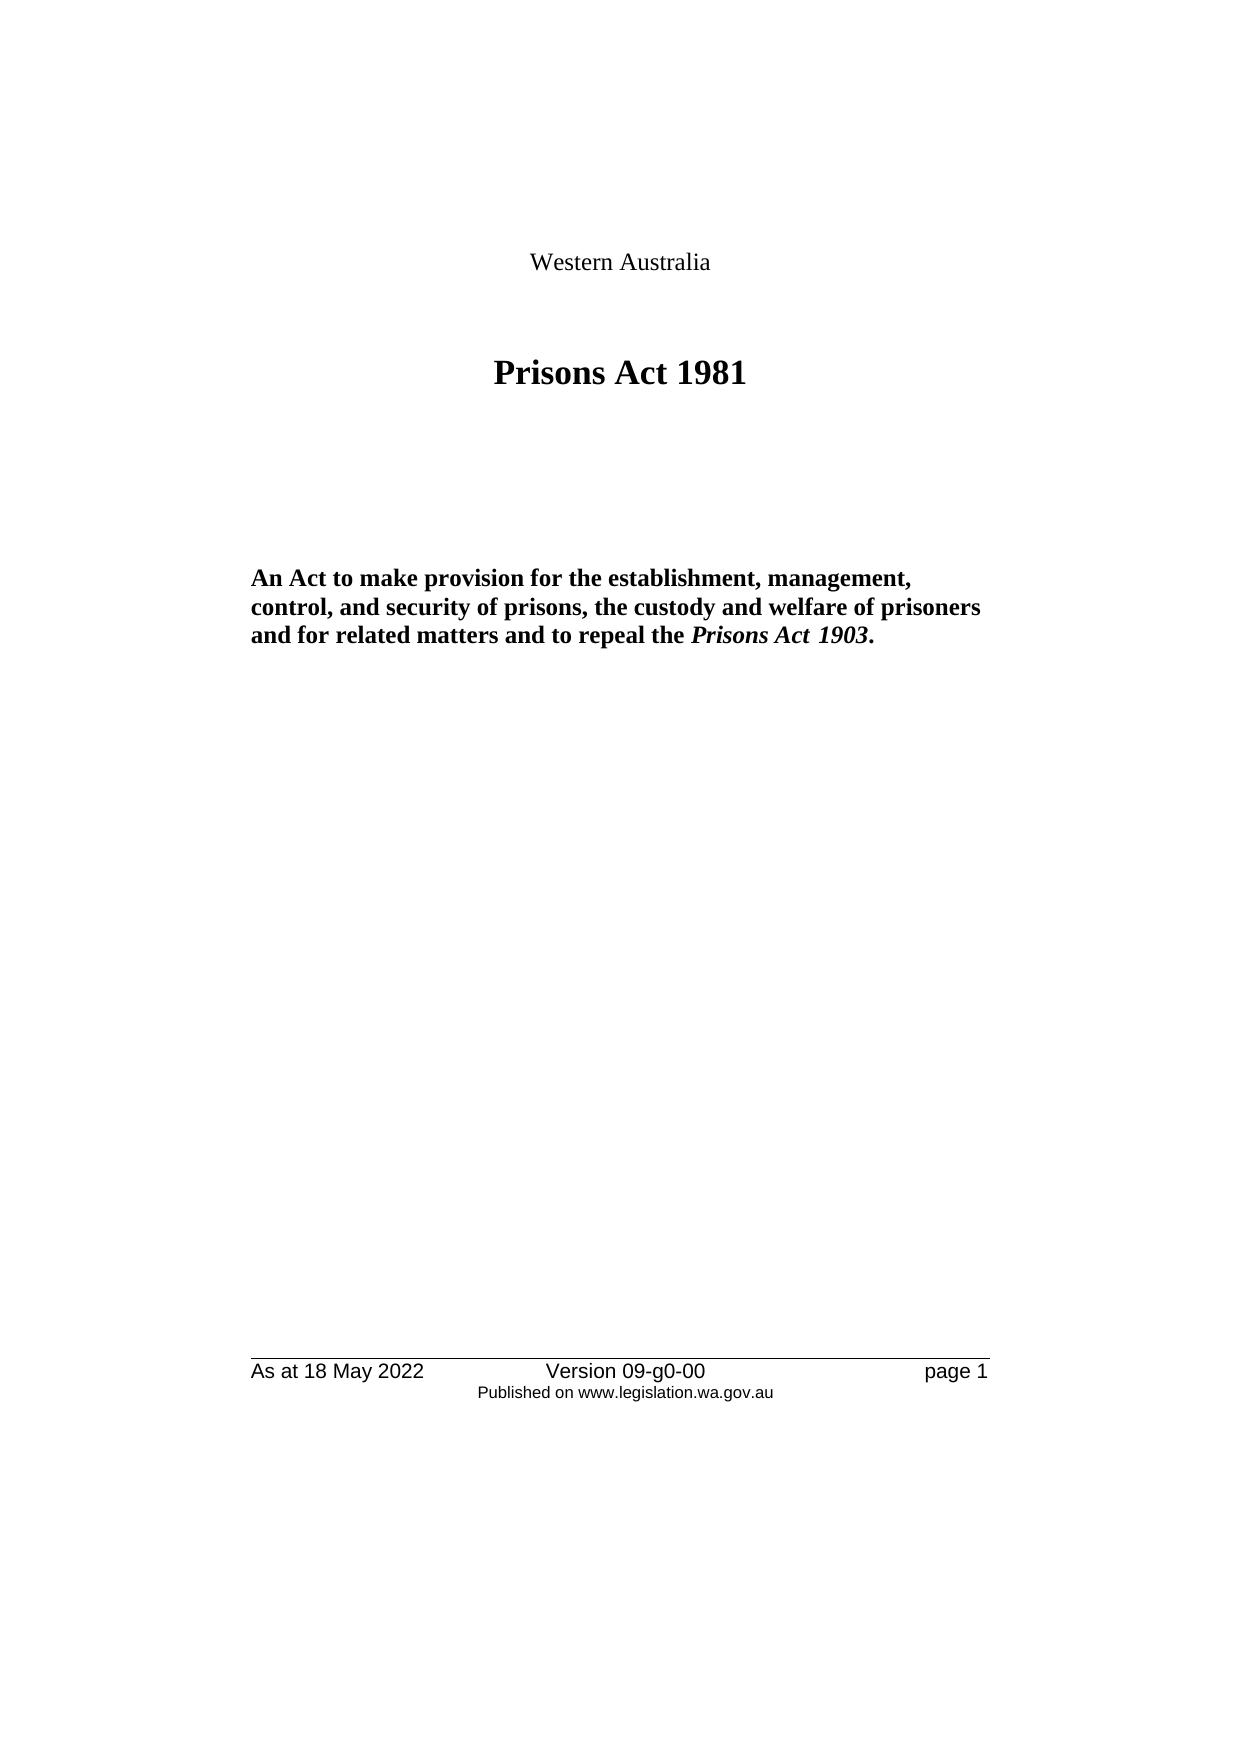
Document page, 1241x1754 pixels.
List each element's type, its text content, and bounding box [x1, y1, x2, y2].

text Prisons Act 1981 [251, 351, 990, 392]
title An Act to make provision for the establishment, management, control, and security of prisons, the custody and welfare of prisoners and for related matters and to repeal the Prisons Act 1903. [251, 563, 990, 649]
text Western Australia [251, 247, 990, 276]
